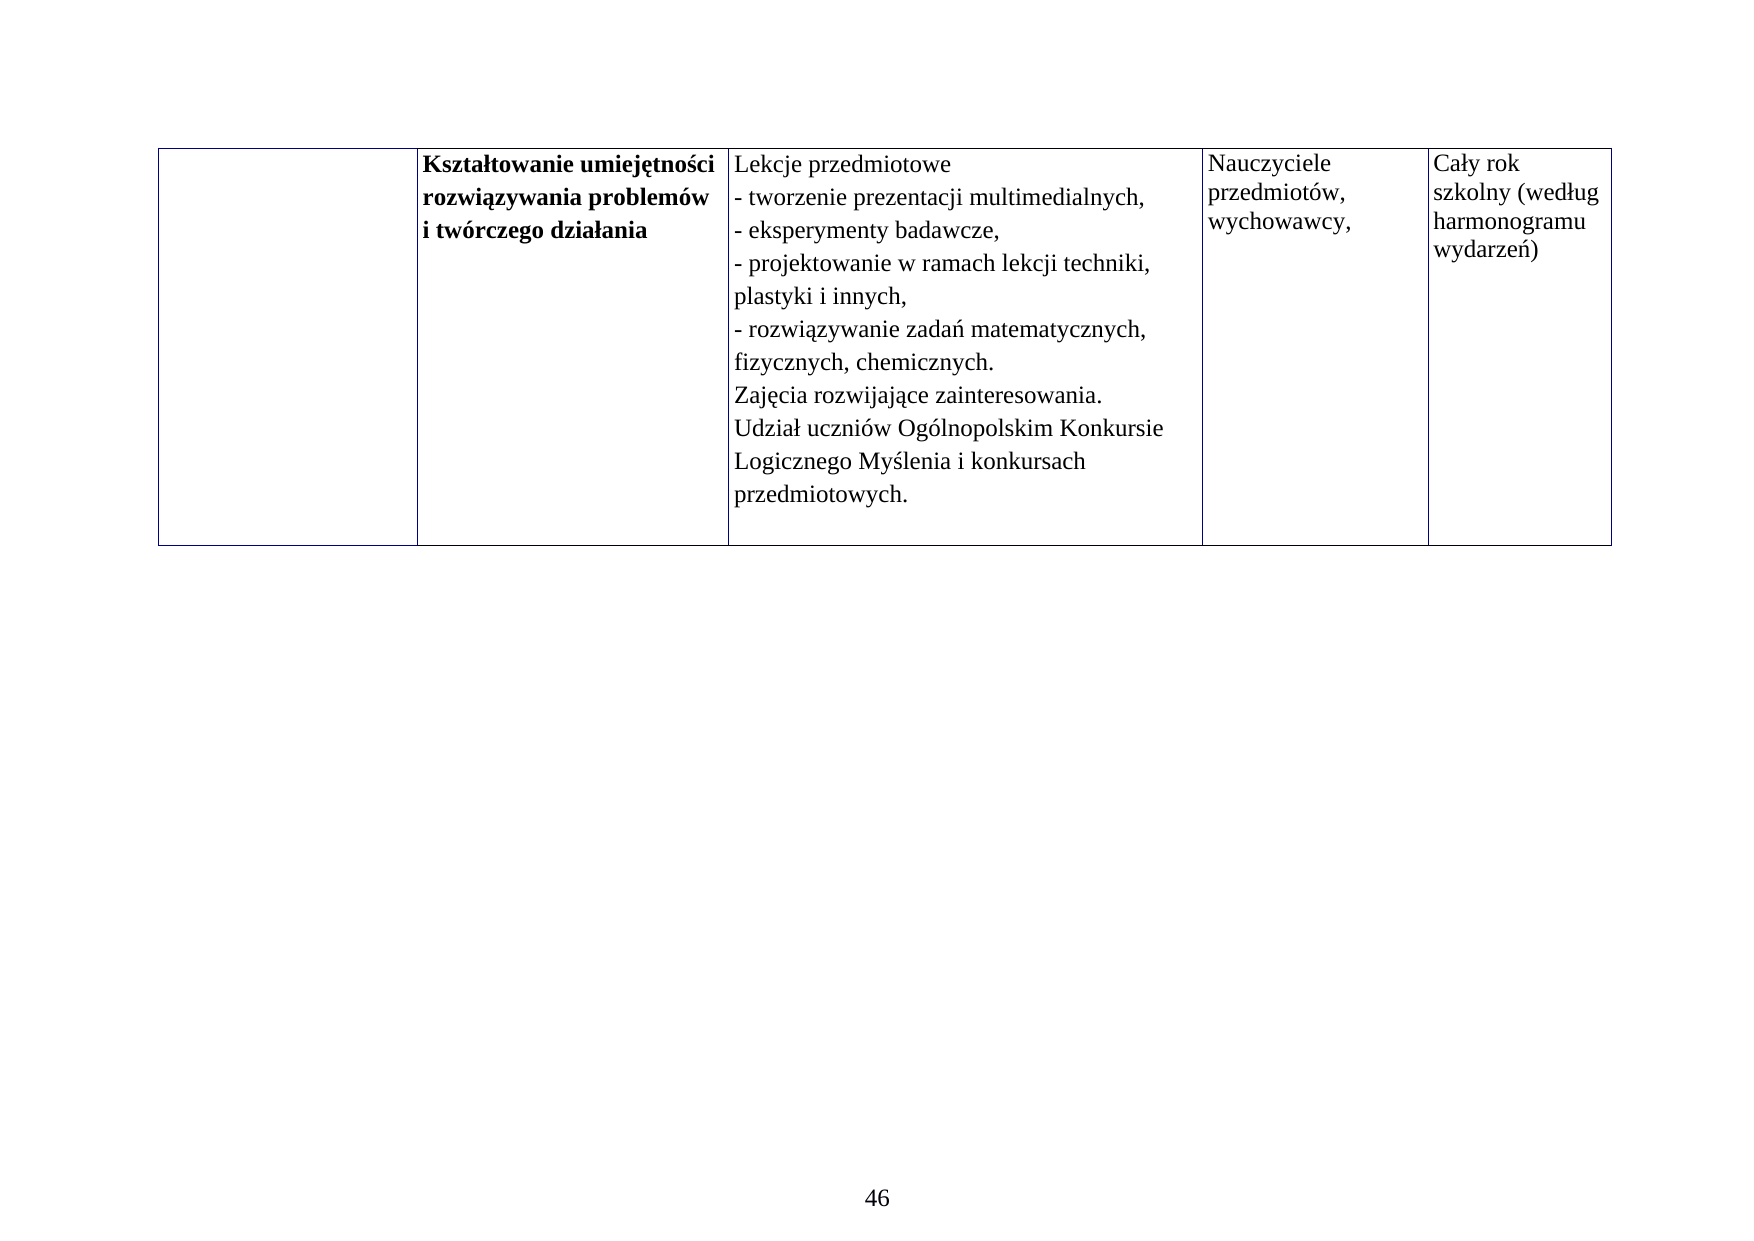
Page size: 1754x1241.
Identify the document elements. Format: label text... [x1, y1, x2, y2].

table_cell Lekcje przedmiotowe - tworzenie prezentacji multimedialnych, - eksperymenty badawcze, - projektowanie w ramach lekcji techniki, plastyki i innych, - rozwiązywanie zadań matematycznych, fizycznych, chemicznych. Zajęcia rozwijające zainteresowania. Udział uczniów Ogólnopolskim Konkursie Logicznego Myślenia i konkursach przedmiotowych. [729, 149, 1202, 545]
table_cell Kształtowanie umiejętności rozwiązywania problemów i twórczego działania [418, 149, 728, 545]
table_cell Nauczyciele przedmiotów, wychowawcy, [1203, 149, 1428, 545]
table_cell Cały rok szkolny (według harmonogramu wydarzeń) [1429, 149, 1611, 545]
